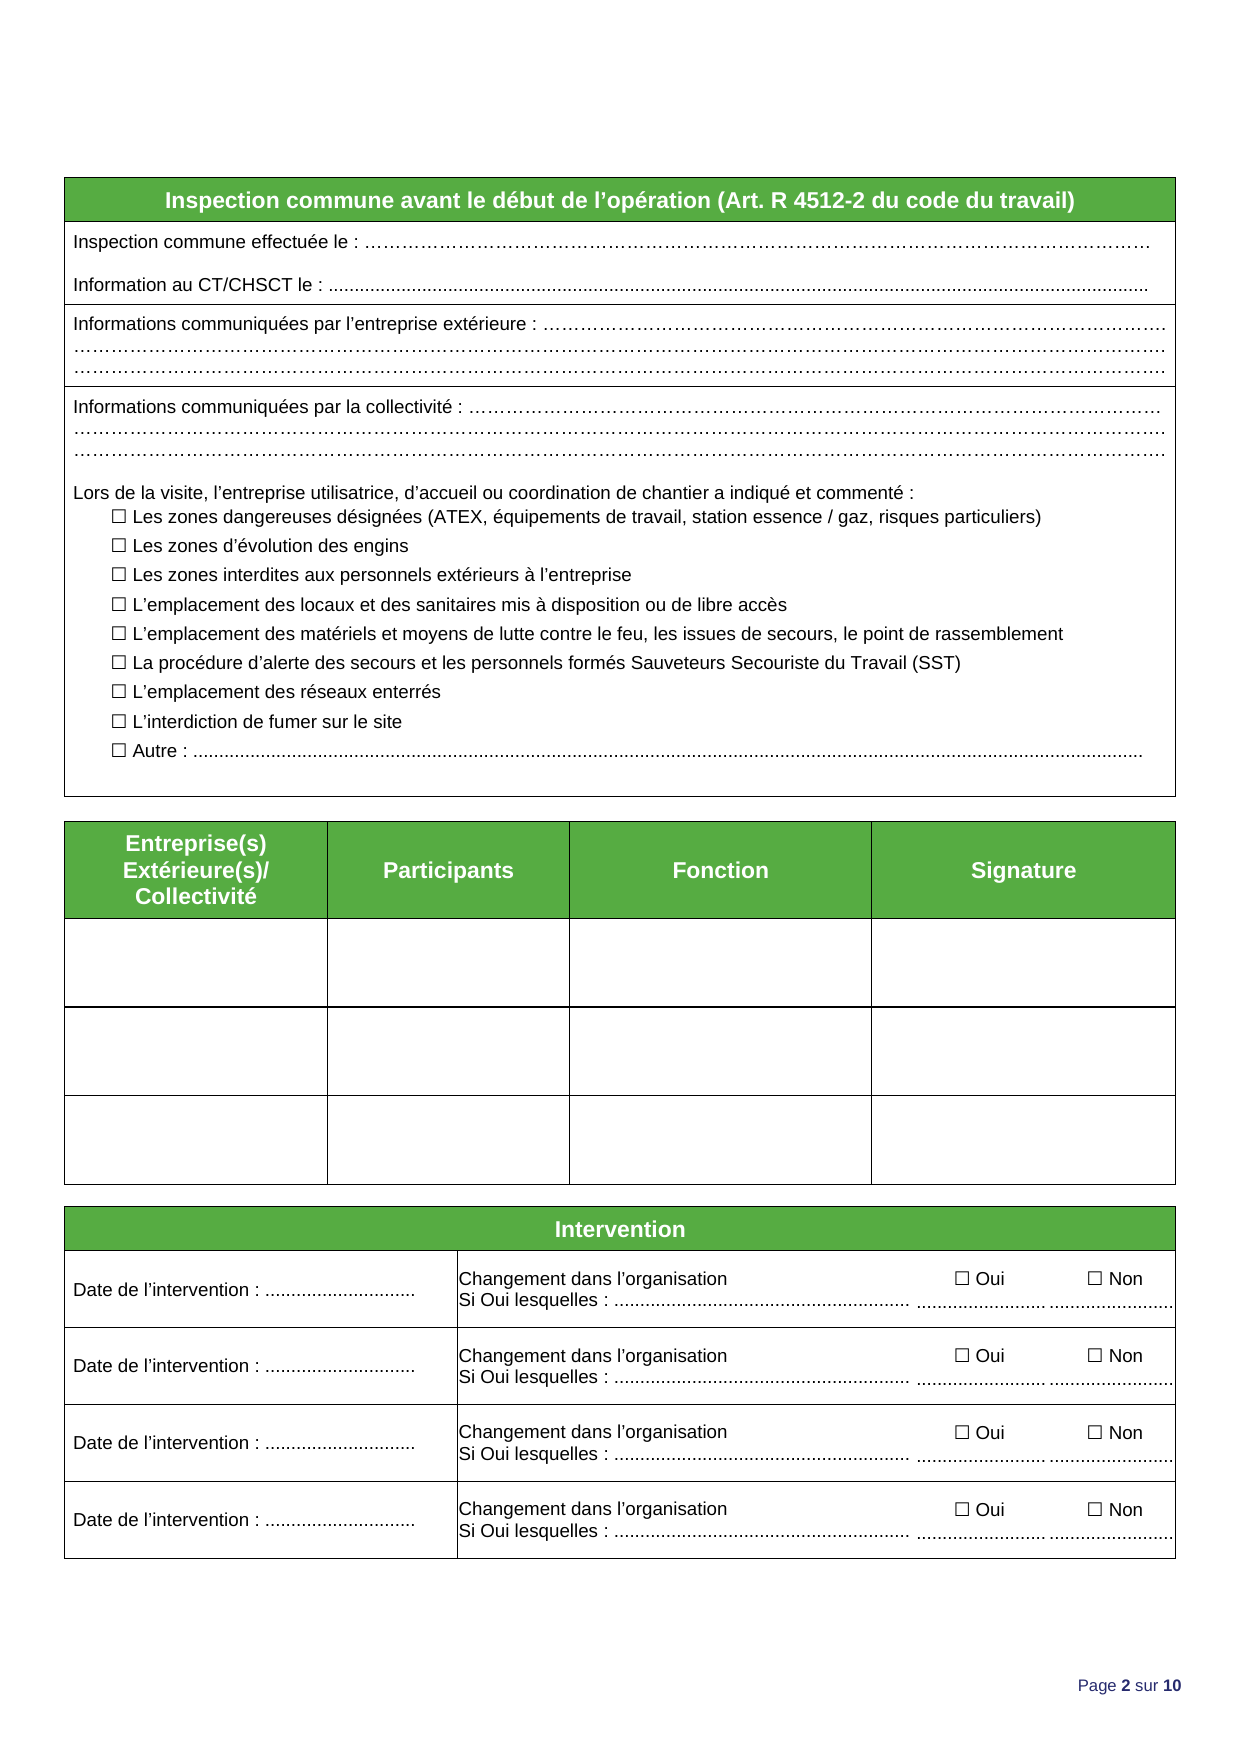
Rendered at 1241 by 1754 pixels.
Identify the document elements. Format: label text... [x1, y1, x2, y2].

table_header Inspection commune avant le début de l’opération (Art. R 4512-2 du code du travail) [65, 178, 1175, 221]
table_cell [570, 1096, 871, 1184]
table_cell Oui ......................... [915, 1251, 1048, 1327]
table_cell [570, 919, 871, 1006]
table_cell Non ........................ [1049, 1328, 1175, 1404]
table_cell Oui ......................... [915, 1405, 1048, 1481]
table_cell [872, 919, 1175, 1006]
table_cell Changement dans l’organisation Si Oui lesquelles : ......................................................... [458, 1328, 915, 1404]
table_cell Date de l’intervention : ............................. [65, 1328, 457, 1404]
table_cell Oui ......................... [915, 1482, 1048, 1557]
table_cell [65, 1096, 327, 1184]
table_cell Inspection commune effectuée le : ……………………………………………………………………………………………………………… Information au CT/CHSCT le : .............................................................................................................................................................. [65, 222, 1175, 304]
table_header Entreprise(s) Extérieure(s)/ Collectivité [65, 822, 327, 918]
table_cell Date de l’intervention : ............................. [65, 1482, 457, 1557]
table_cell Date de l’intervention : ............................. [65, 1251, 457, 1327]
table_cell Non ........................ [1049, 1405, 1175, 1481]
table_cell Informations communiquées par la collectivité : ………………………………………………………………………………………………… …………………………………………………………………………………………………………………………………………………………. …………………………………………………………………………………………………………………………………………………………. Lors de la visite, l’entreprise utilisatrice, d’accueil ou coordination de chantier a indiqué et commenté : Les zones dangereuses désignées (ATEX, équipements de travail, station essence / gaz, risques particuliers) Les zones d’évolution des engins Les zones interdites aux personnels extérieurs à l’entreprise L’emplacement des locaux et des sanitaires mis à disposition ou de libre accès L’emplacement des matériels et moyens de lutte contre le feu, les issues de secours, le point de rassemblement La procédure d’alerte des secours et les personnels formés Sauveteurs Secouriste du Travail (SST) L’emplacement des réseaux enterrés L’interdiction de fumer sur le site Autre : ....................................................................................................................................................................................... [65, 387, 1175, 796]
table_cell Date de l’intervention : ............................. [65, 1405, 457, 1481]
table_cell [328, 919, 569, 1006]
table_header Participants [328, 822, 569, 918]
table_header Intervention [65, 1207, 1175, 1250]
table_cell [65, 919, 327, 1006]
table_cell Non ........................ [1049, 1251, 1175, 1327]
table_cell Oui ......................... [915, 1328, 1048, 1404]
table_cell [328, 1096, 569, 1184]
table_header Fonction [570, 822, 871, 918]
table_cell [328, 1008, 569, 1095]
table_cell Changement dans l’organisation Si Oui lesquelles : ......................................................... [458, 1482, 915, 1557]
table_cell [872, 1008, 1175, 1095]
table_cell Changement dans l’organisation Si Oui lesquelles : ......................................................... [458, 1405, 915, 1481]
table_header Signature [872, 822, 1175, 918]
table_cell Informations communiquées par l’entreprise extérieure : ………………………………………………………………………………………. …………………………………………………………………………………………………………………………………………………………. …………………………………………………………………………………………………………………………………………………………. [65, 305, 1175, 386]
table_cell [872, 1096, 1175, 1184]
table_cell [65, 1008, 327, 1095]
table_cell [570, 1008, 871, 1095]
table_cell Changement dans l’organisation Si Oui lesquelles : ......................................................... [458, 1251, 915, 1327]
table_cell Non ........................ [1049, 1482, 1175, 1557]
